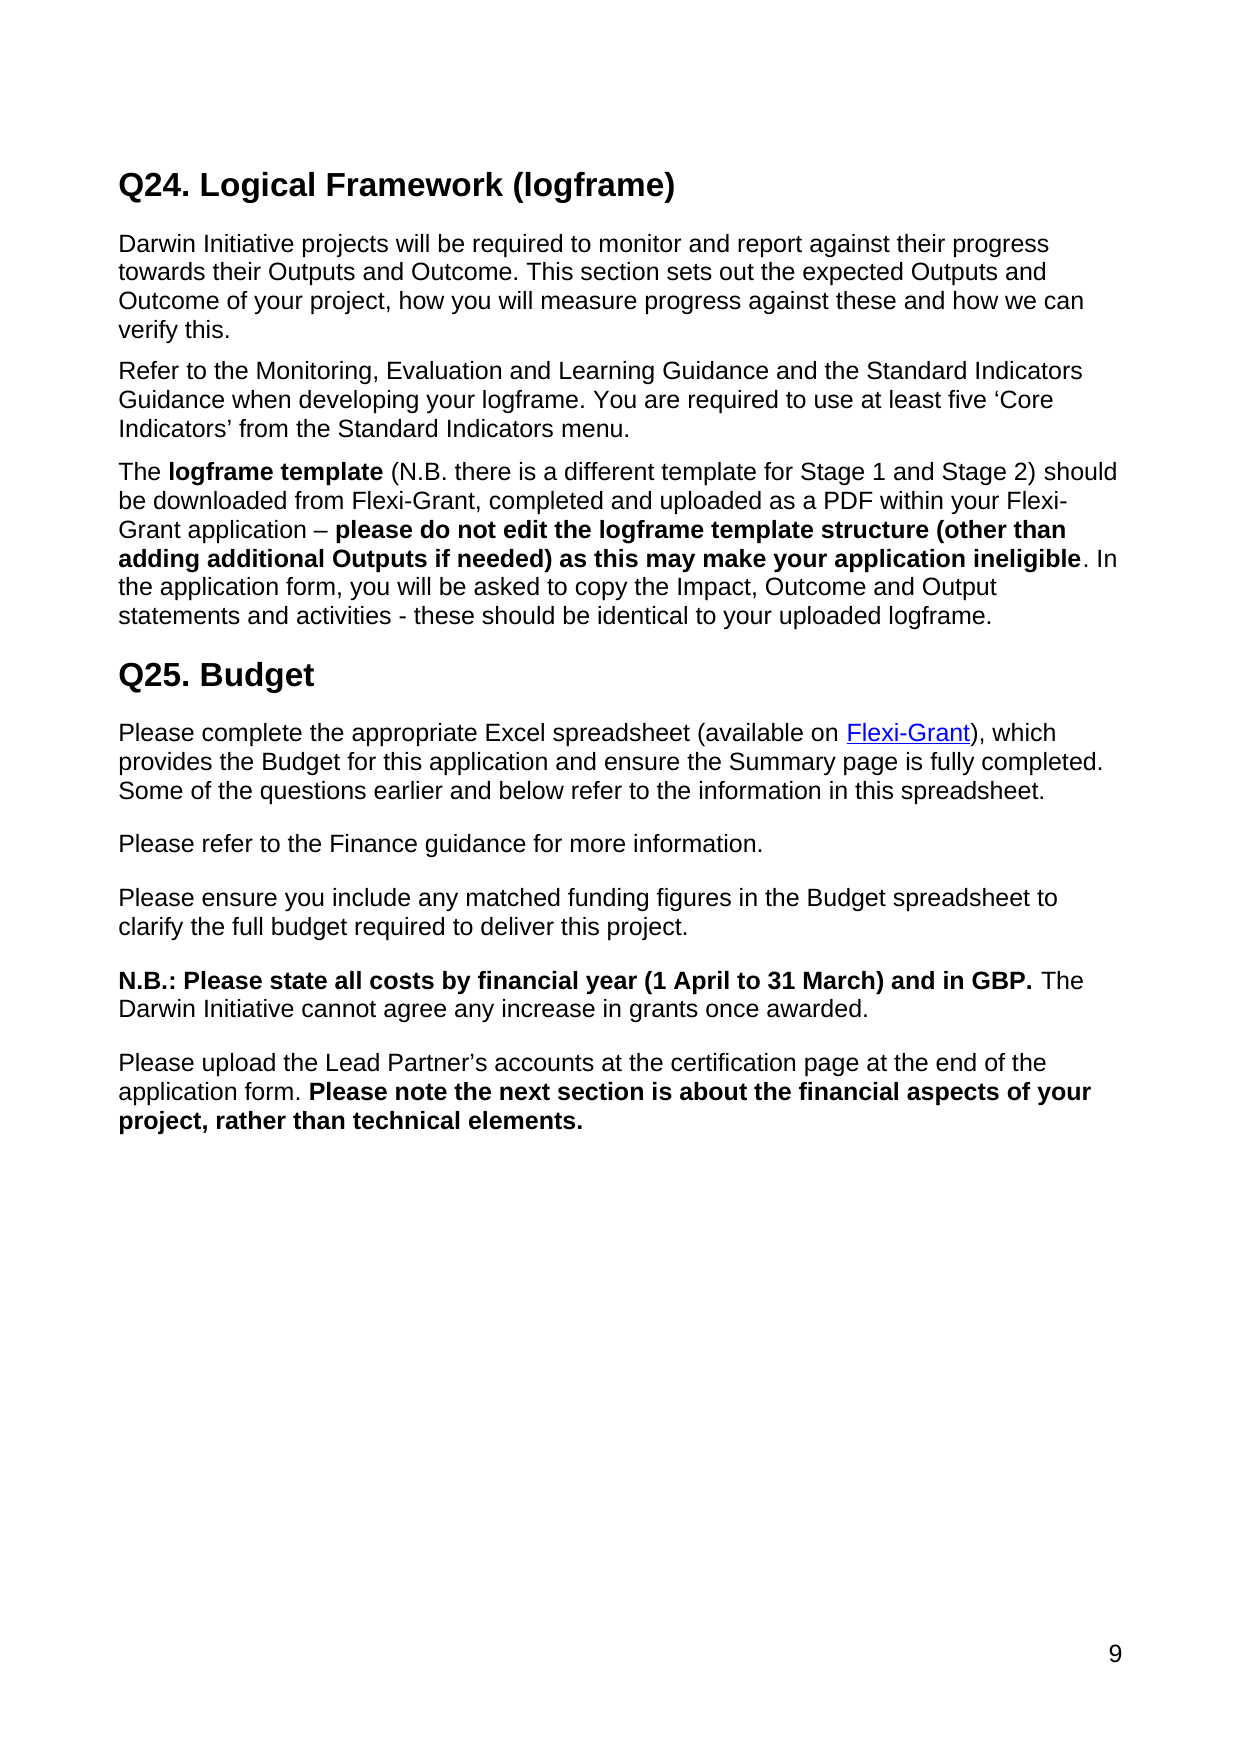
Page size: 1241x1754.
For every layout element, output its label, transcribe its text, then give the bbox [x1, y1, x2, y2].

subtitle Q25. Budget [118, 655, 1122, 693]
text Refer to the Monitoring, Evaluation and Learning Guidance and the Standard Indicators Guidance when developing your logframe. You are required to use at least five ‘Core Indicators’ from the Standard Indicators menu. [118, 356, 1122, 442]
text Please upload the Lead Partner’s accounts at the certification page at the end of the application form. Please note the next section is about the financial aspects of your project, rather than technical elements. [118, 1048, 1122, 1134]
text N.B.: Please state all costs by financial year (1 April to 31 March) and in GBP. The Darwin Initiative cannot agree any increase in grants once awarded. [118, 966, 1122, 1023]
text Please complete the appropriate Excel spreadsheet (available on Flexi-Grant), which provides the Budget for this application and ensure the Summary page is fully completed. Some of the questions earlier and below refer to the information in this spreadsheet. [118, 718, 1122, 804]
text Darwin Initiative projects will be required to monitor and report against their progress towards their Outputs and Outcome. This section sets out the expected Outputs and Outcome of your project, how you will measure progress against these and how we can verify this. [118, 228, 1122, 343]
text Please ensure you include any matched funding figures in the Budget spreadsheet to clarify the full budget required to deliver this project. [118, 883, 1122, 941]
text Please refer to the Finance guidance for more information. [118, 829, 1122, 858]
text The logframe template (N.B. there is a different template for Stage 1 and Stage 2) should be downloaded from Flexi-Grant, completed and uploaded as a PDF within your Flexi-Grant application – please do not edit the logframe template structure (other than adding additional Outputs if needed) as this may make your application ineligible. In the application form, you will be asked to copy the Impact, Outcome and Output statements and activities - these should be identical to your uploaded logframe. [118, 457, 1122, 630]
subtitle Q24. Logical Framework (logframe) [118, 165, 1122, 203]
